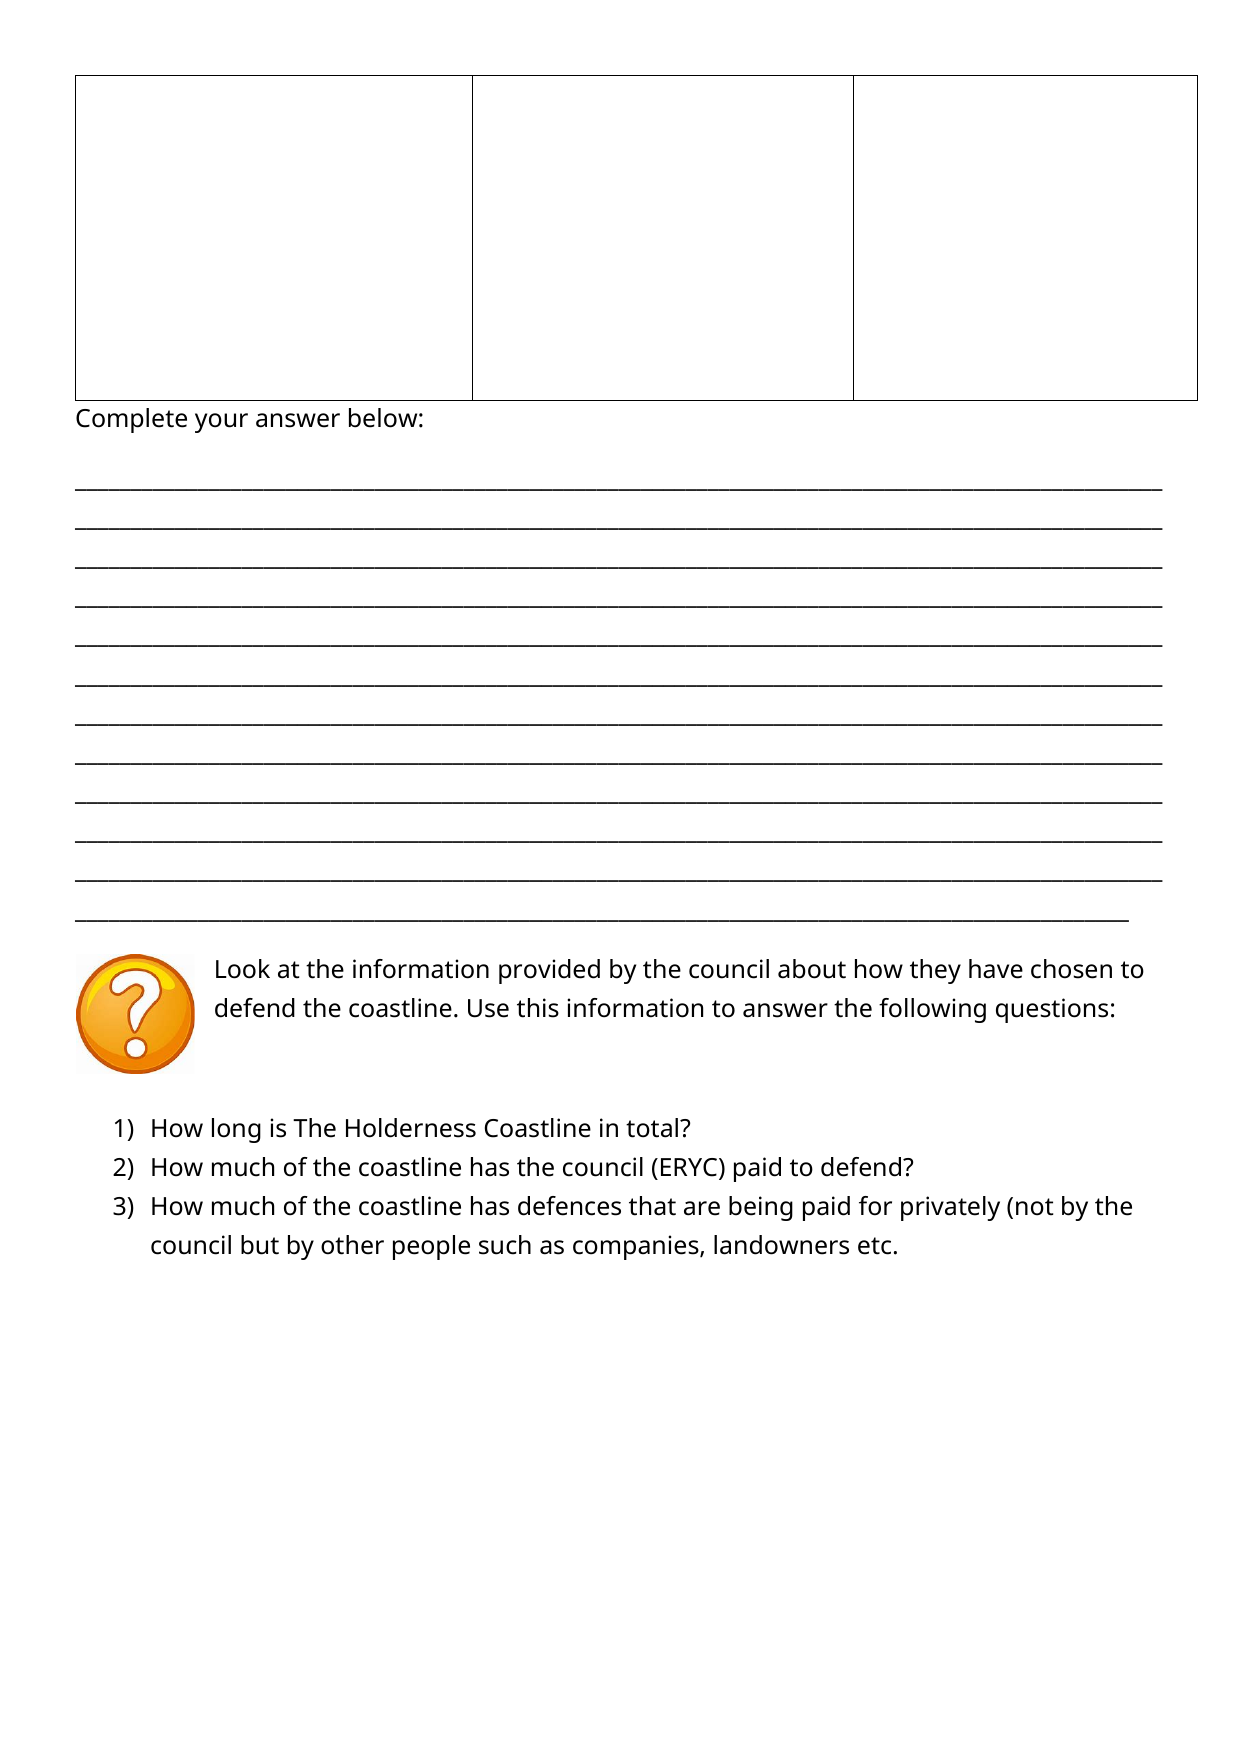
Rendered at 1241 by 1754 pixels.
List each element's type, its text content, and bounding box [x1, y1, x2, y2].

text Complete your answer below: [75, 401, 1165, 434]
table_cell [473, 76, 853, 399]
picture [76, 954, 195, 1074]
list How much of the coastline has the council (ERYC) paid to defend? [112, 1150, 1165, 1184]
text Look at the information provided by the council about how they have chosen to defend the coastline. Use this information to answer the following questions: [75, 951, 1165, 1024]
table_cell [854, 76, 1197, 399]
list How long is The Holderness Coastline in total? [112, 1111, 1165, 1144]
list How much of the coastline has defences that are being paid for privately (not by the council but by other people such as companies, landowners etc. [112, 1189, 1165, 1262]
table_cell [76, 76, 472, 399]
text _____________________________________________________________________________________________________________________________________________________________________________________________________________________________________________________________________________________________________________________________________________________________________________________________________________________________________________________________________________________________________________________________________________________________________________________________________________________________________________________________________________________________________________________________________________________________________________________________________________________________________________________________________________________________________________________________________________________________________________________________________________________________________________________________________________________________________________________________________________________________________________________________________________________ [75, 461, 1165, 925]
